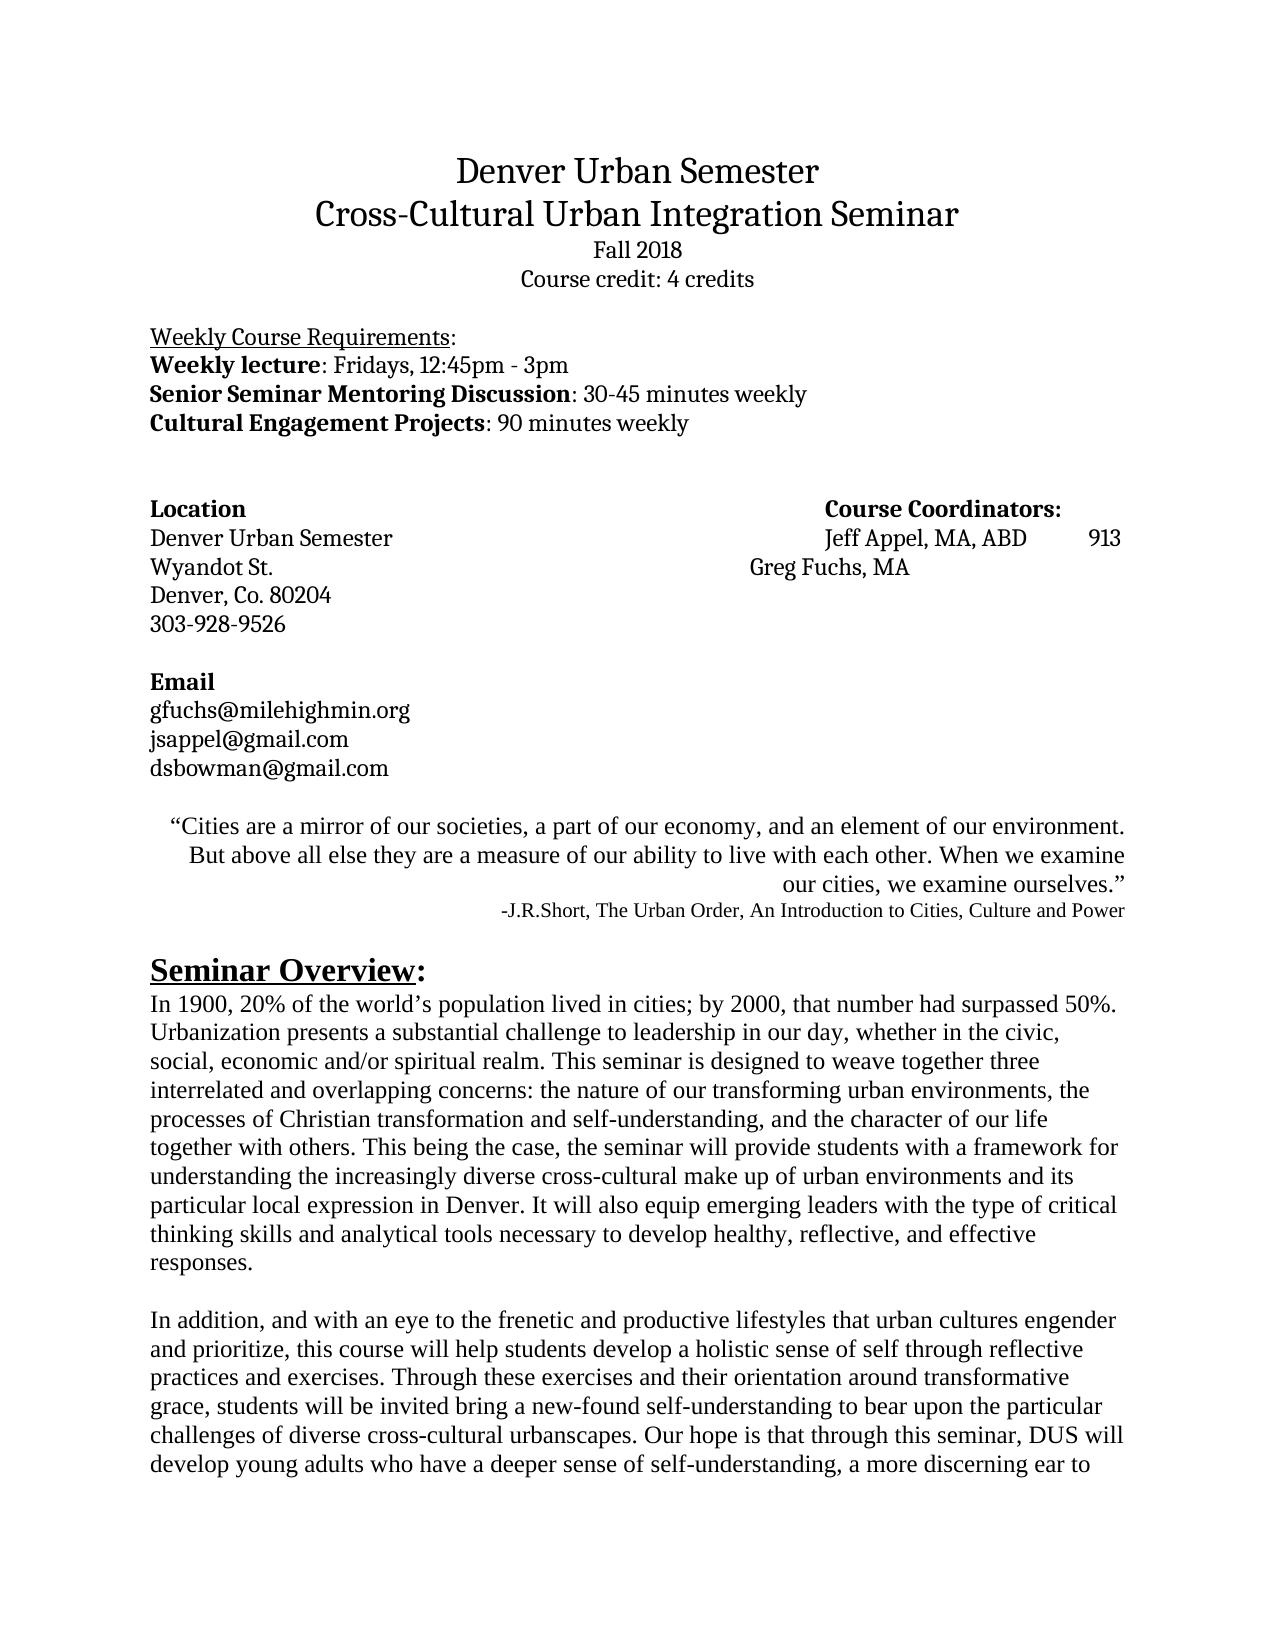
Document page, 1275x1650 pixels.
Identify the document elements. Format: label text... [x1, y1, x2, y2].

text Denver, Co. 80204 [150, 581, 1125, 610]
text gfuchs@milehighmin.org [150, 696, 1125, 725]
text Email [150, 667, 1125, 696]
text In 1900, 20% of the world’s population lived in cities; by 2000, that number had surpassed 50%. Urbanization presents a substantial challenge to leadership in our day, whether in the civic, social, economic and/or spiritual realm. This seminar is designed to weave together three interrelated and overlapping concerns: the nature of our transforming urban environments, the processes of Christian transformation and self-understanding, and the character of our life together with others. This being the case, the seminar will provide students with a framework for understanding the increasingly diverse cross-cultural make up of urban environments and its particular local expression in Denver. It will also equip emerging leaders with the type of critical thinking skills and analytical tools necessary to develop healthy, reflective, and effective responses. [150, 989, 1125, 1276]
text Course credit: 4 credits [150, 265, 1125, 294]
text Denver Urban Semester Jeff Appel, MA, ABD 913 Wyandot St. Greg Fuchs, MA [150, 524, 1125, 581]
text Weekly Course Requirements: [150, 322, 1125, 351]
text Cross-Cultural Urban Integration Seminar [150, 193, 1125, 236]
text jsappel@gmail.com [150, 725, 1125, 754]
text “Cities are a mirror of our societies, a part of our economy, and an element of our environment. But above all else they are a measure of our ability to live with each other. When we examine our cities, we examine ourselves.” [150, 811, 1125, 897]
text Seminar Overview: [150, 950, 1125, 989]
text Weekly lecture: Fridays, 12:45pm - 3pm [150, 351, 1125, 380]
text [150, 1305, 1125, 1477]
text Location Course Coordinators: [150, 495, 1125, 524]
text Cultural Engagement Projects: 90 minutes weekly [150, 409, 1125, 437]
text Denver Urban Semester [150, 150, 1125, 193]
text Senior Seminar Mentoring Discussion: 30-45 minutes weekly [150, 380, 1125, 409]
text dsbowman@gmail.com [150, 754, 1125, 782]
text Fall 2018 [150, 236, 1125, 265]
text 303-928-9526 [150, 610, 1125, 639]
text -J.R.Short, The Urban Order, An Introduction to Cities, Culture and Power [150, 897, 1125, 922]
